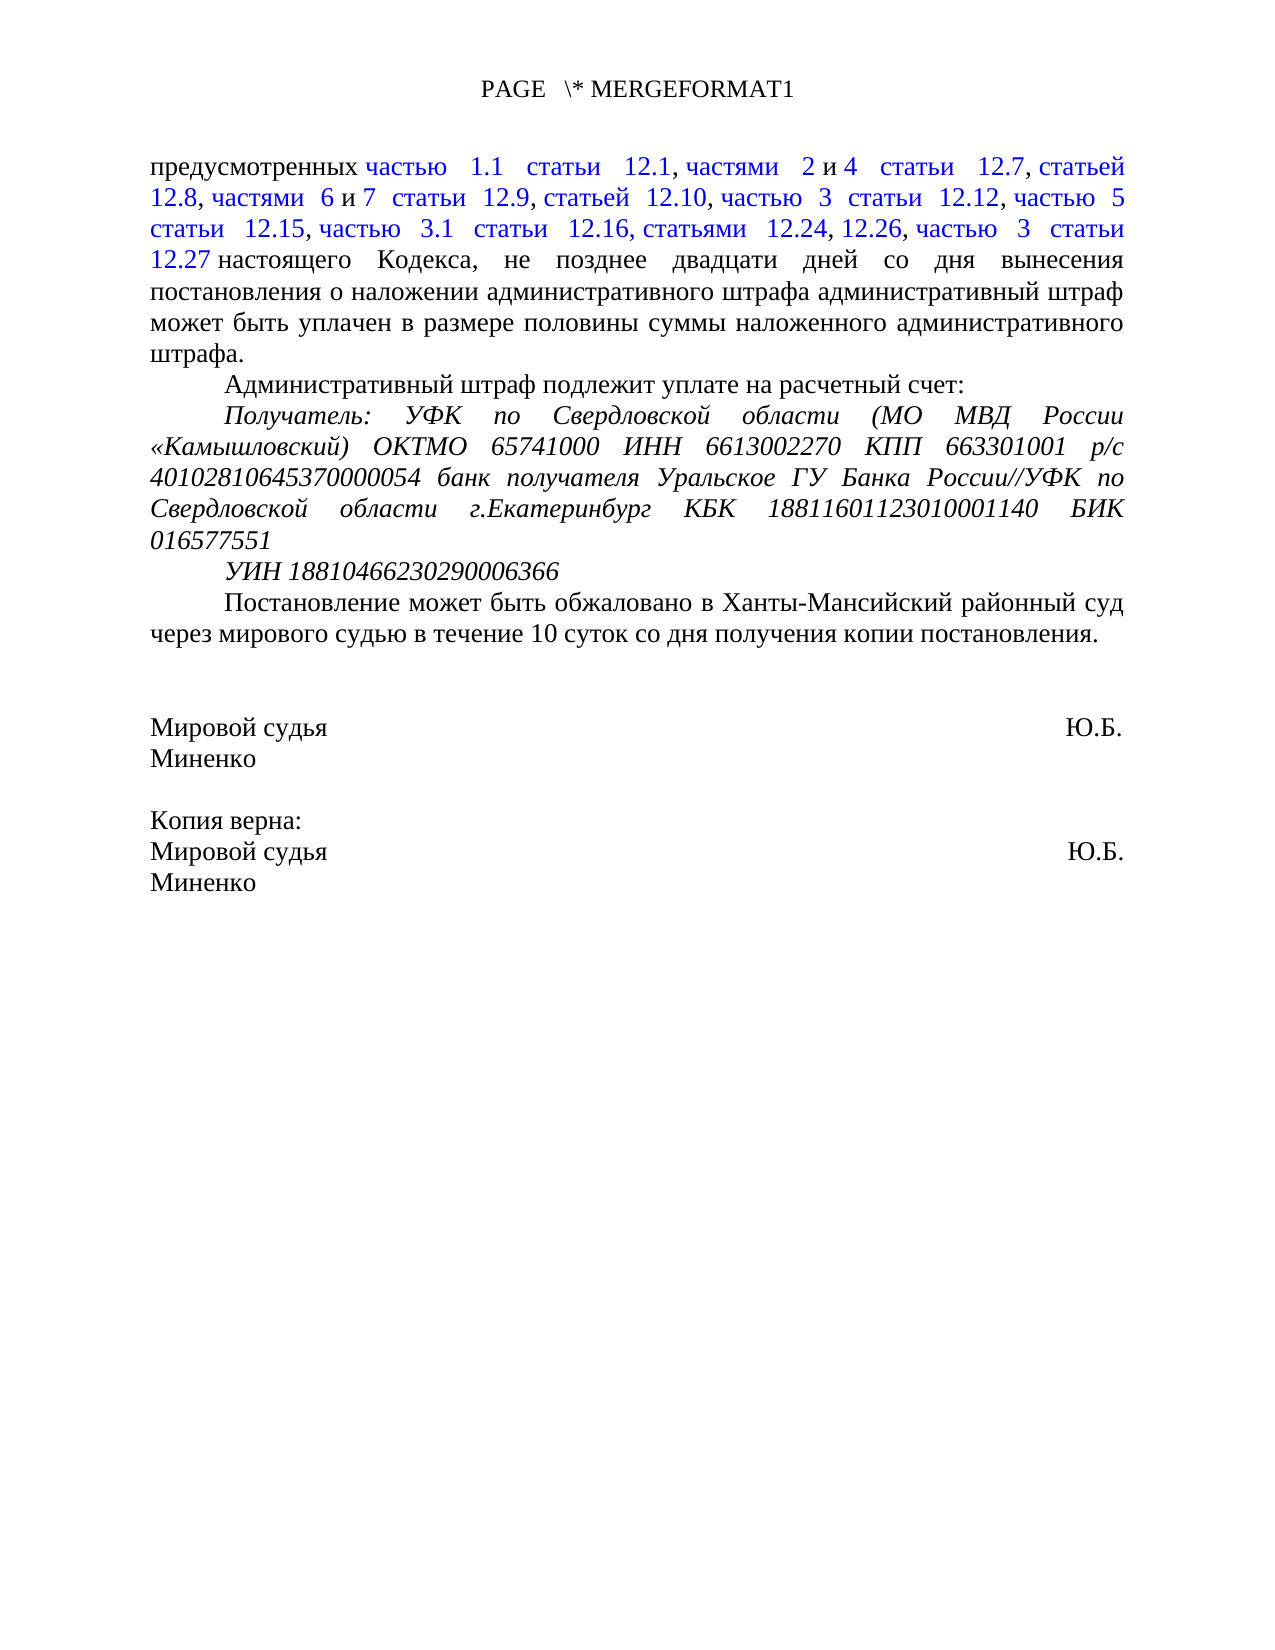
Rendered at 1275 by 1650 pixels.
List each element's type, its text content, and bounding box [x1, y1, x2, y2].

text Административный штраф подлежит уплате на расчетный счет: [150, 368, 1125, 399]
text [150, 150, 1125, 368]
text Мировой судья Ю.Б. Миненко [150, 835, 1125, 897]
text Копия верна: [150, 804, 1125, 835]
text Мировой судья Ю.Б. Миненко [150, 711, 1125, 773]
text Постановление может быть обжаловано в Ханты-Мансийский районный суд через мирового судью в течение 10 суток со дня получения копии постановления. [150, 586, 1125, 648]
text УИН 18810466230290006366 [150, 555, 1125, 586]
text Получатель: УФК по Свердловской области (МО МВД России «Камышловский) ОКТМО 65741000 ИНН 6613002270 КПП 663301001 р/с 40102810645370000054 банк получателя Уральское ГУ Банка России//УФК по Свердловской области г.Екатеринбург КБК 18811601123010001140 БИК 016577551 [150, 399, 1125, 555]
